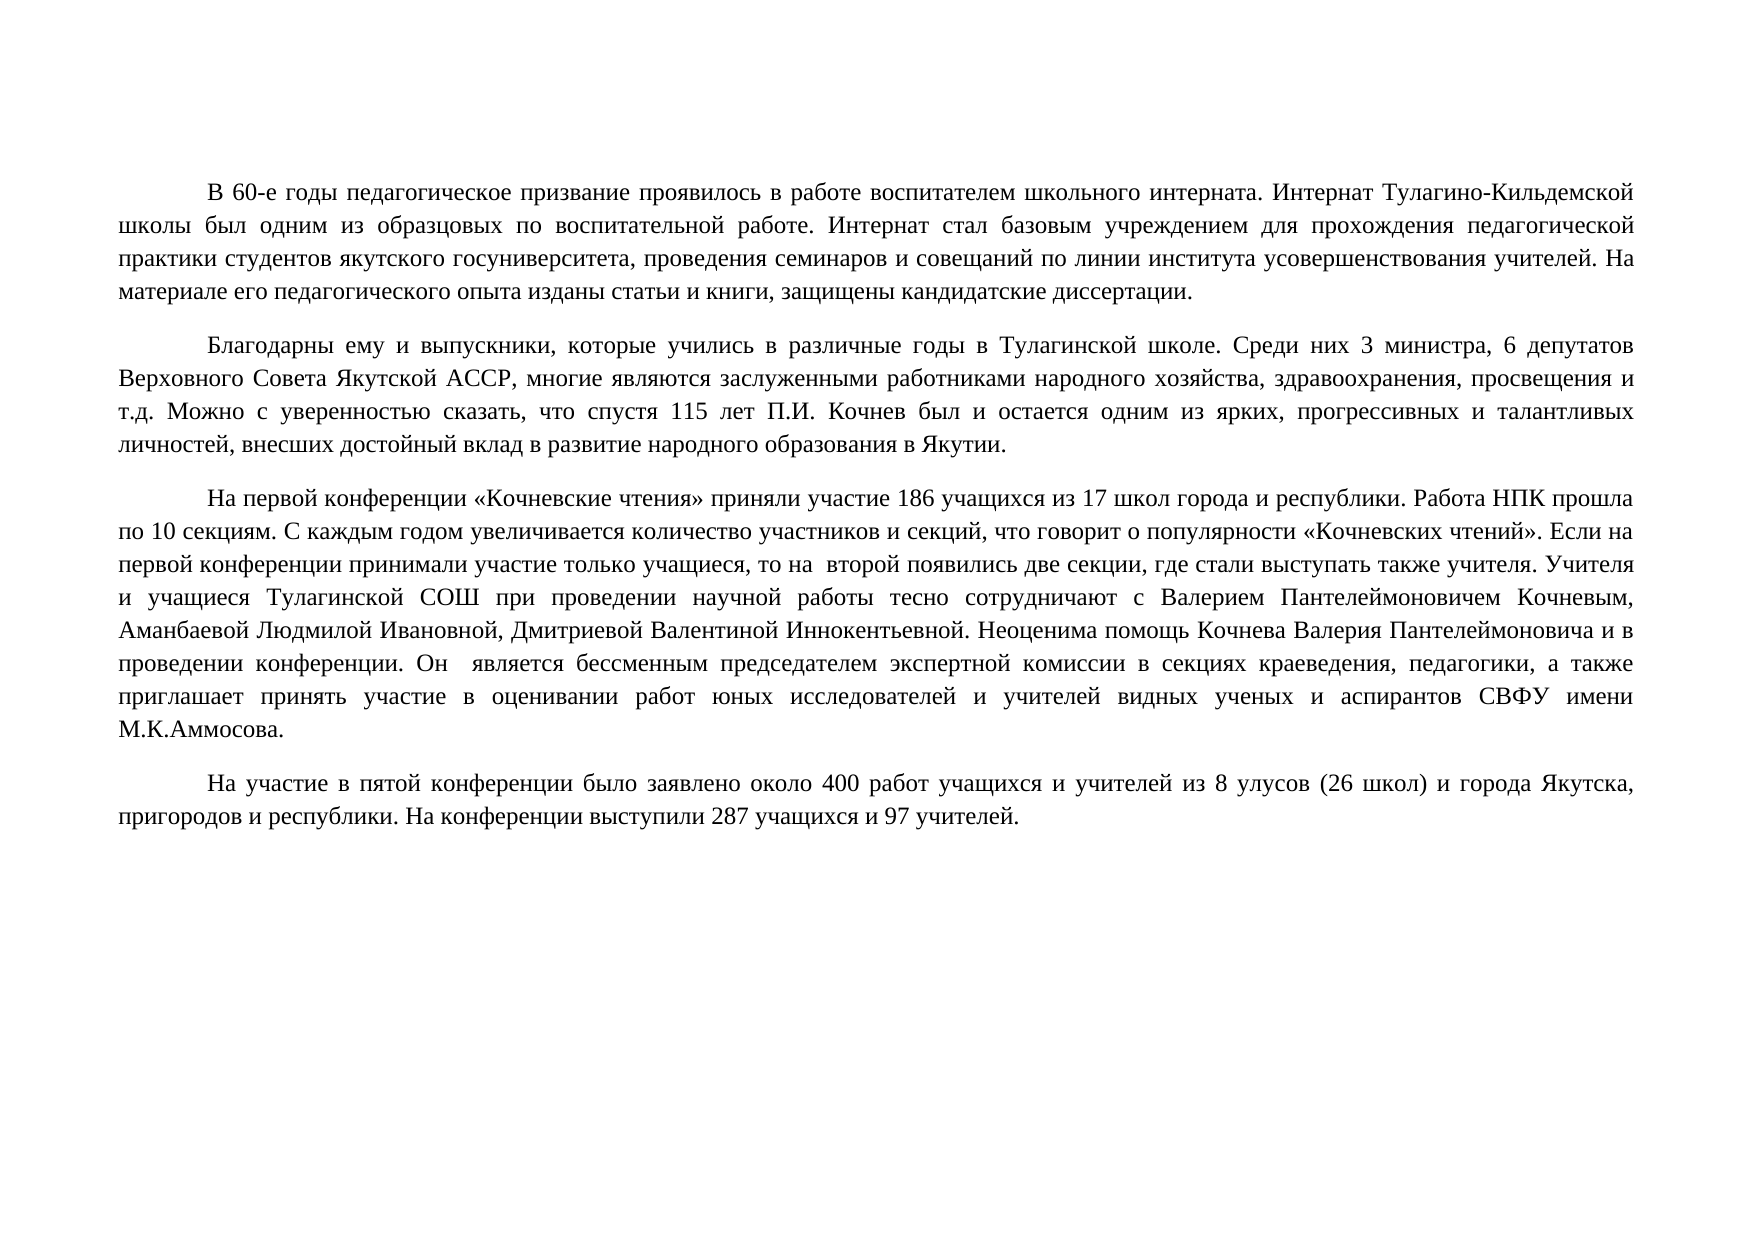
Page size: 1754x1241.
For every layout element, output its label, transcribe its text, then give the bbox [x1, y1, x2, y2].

text Благодарны ему и выпускники, которые учились в различные годы в Тулагинской школе. Среди них 3 министра, 6 депутатов Верховного Совета Якутской АССР, многие являются заслуженными работниками народного хозяйства, здравоохранения, просвещения и т.д. Можно с уверенностью сказать, что спустя 115 лет П.И. Кочнев был и остается одним из ярких, прогрессивных и талантливых личностей, внесших достойный вклад в развитие народного образования в Якутии. [118, 330, 1636, 458]
text На первой конференции «Кочневские чтения» приняли участие 186 учащихся из 17 школ города и республики. Работа НПК прошла по 10 секциям. С каждым годом увеличивается количество участников и секций, что говорит о популярности «Кочневских чтений». Если на первой конференции принимали участие только учащиеся, то на второй появились две секции, где стали выступать также учителя. Учителя и учащиеся Тулагинской СОШ при проведении научной работы тесно сотрудничают с Валерием Пантелеймоновичем Кочневым, Аманбаевой Людмилой Ивановной, Дмитриевой Валентиной Иннокентьевной. Неоценима помощь Кочнева Валерия Пантелеймоновича и в проведении конференции. Он является бессменным председателем экспертной комиссии в секциях краеведения, педагогики, а также приглашает принять участие в оценивании работ юных исследователей и учителей видных ученых и аспирантов СВФУ имени М.К.Аммосова. [118, 483, 1636, 743]
text В 60-е годы педагогическое призвание проявилось в работе воспитателем школьного интерната. Интернат Тулагино-Кильдемской школы был одним из образцовых по воспитательной работе. Интернат стал базовым учреждением для прохождения педагогической практики студентов якутского госуниверситета, проведения семинаров и совещаний по линии института усовершенствования учителей. На материале его педагогического опыта изданы статьи и книги, защищены кандидатские диссертации. [118, 177, 1636, 305]
text На участие в пятой конференции было заявлено около 400 работ учащихся и учителей из 8 улусов (26 школ) и города Якутска, пригородов и республики. На конференции выступили 287 учащихся и 97 учителей. [118, 768, 1636, 830]
